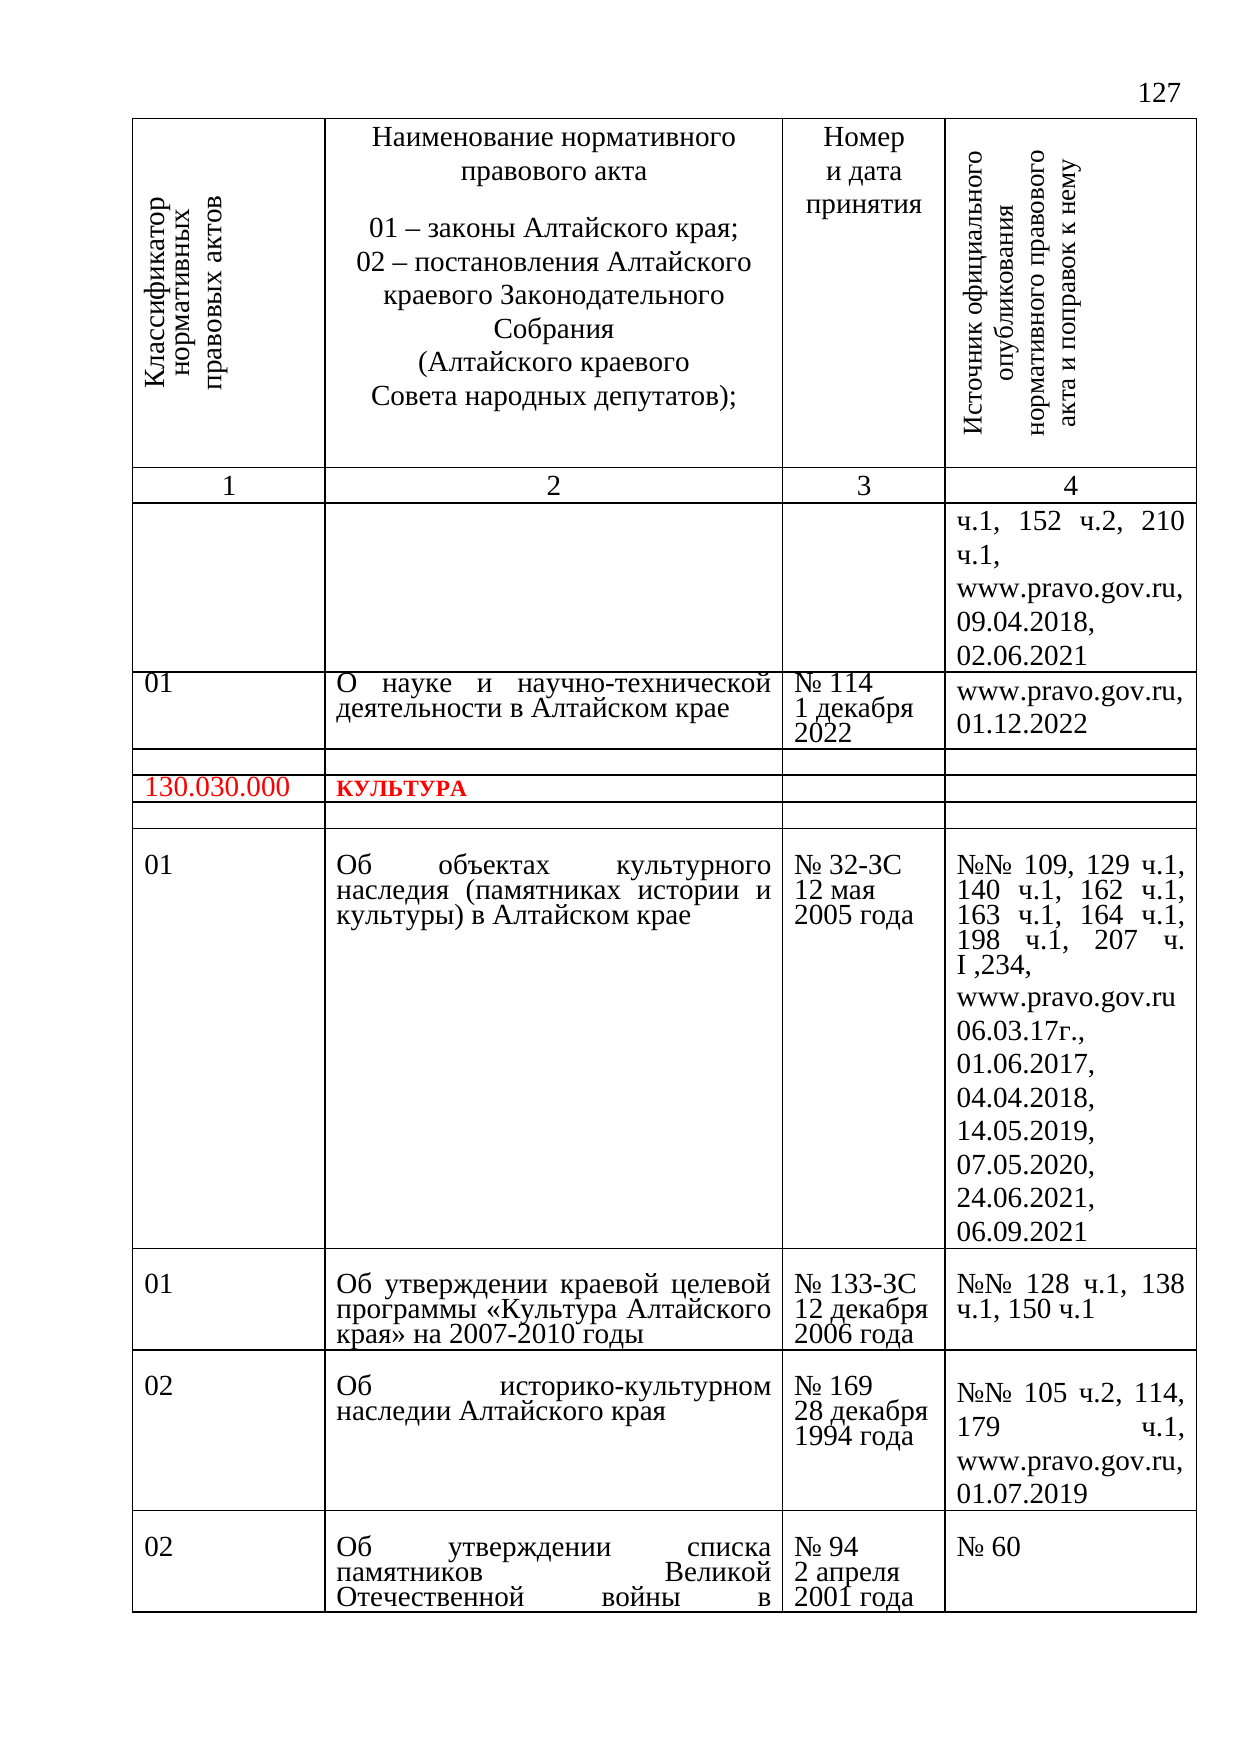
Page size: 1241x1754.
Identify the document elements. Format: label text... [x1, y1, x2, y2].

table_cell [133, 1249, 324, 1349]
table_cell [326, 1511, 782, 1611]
table_cell 4 [946, 468, 1196, 502]
table_header Наименование нормативного правового акта 01 – законы Алтайского края; 02 – постановления Алтайского краевого Законодательного Собрания (Алтайского краевого Совета народных депутатов); [326, 119, 782, 467]
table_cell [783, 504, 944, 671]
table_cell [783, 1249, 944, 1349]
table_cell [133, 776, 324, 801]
table_cell 3 [783, 468, 944, 502]
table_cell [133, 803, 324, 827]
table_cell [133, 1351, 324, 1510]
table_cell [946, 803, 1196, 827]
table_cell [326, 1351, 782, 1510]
table_header Источник официального опубликования нормативного правового акта и поправок к нему [946, 119, 1196, 467]
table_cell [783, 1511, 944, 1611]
table_cell 2 [326, 468, 782, 502]
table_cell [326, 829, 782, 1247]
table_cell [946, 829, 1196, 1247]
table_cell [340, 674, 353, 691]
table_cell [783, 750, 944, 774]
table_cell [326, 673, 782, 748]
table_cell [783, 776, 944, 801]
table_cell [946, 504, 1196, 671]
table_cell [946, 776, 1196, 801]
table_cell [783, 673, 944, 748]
table_header Номер и дата принятия [783, 119, 944, 467]
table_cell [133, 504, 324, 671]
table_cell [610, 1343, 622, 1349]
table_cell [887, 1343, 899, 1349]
table_cell 1 [133, 468, 324, 502]
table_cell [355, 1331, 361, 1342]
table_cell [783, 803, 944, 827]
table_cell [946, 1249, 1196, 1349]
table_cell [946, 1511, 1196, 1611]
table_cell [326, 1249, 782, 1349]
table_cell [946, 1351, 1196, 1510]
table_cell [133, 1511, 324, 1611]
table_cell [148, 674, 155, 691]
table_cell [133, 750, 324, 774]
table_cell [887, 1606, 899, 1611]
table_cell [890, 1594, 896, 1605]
table_header Классификатор нормативных правовых актов [133, 119, 324, 467]
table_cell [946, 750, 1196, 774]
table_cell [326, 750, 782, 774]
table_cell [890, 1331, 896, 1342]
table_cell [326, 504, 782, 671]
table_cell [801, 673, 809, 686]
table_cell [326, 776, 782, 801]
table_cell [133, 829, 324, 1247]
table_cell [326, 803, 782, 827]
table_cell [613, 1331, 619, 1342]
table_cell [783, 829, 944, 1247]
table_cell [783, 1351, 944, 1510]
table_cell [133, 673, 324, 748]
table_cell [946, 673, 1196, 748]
